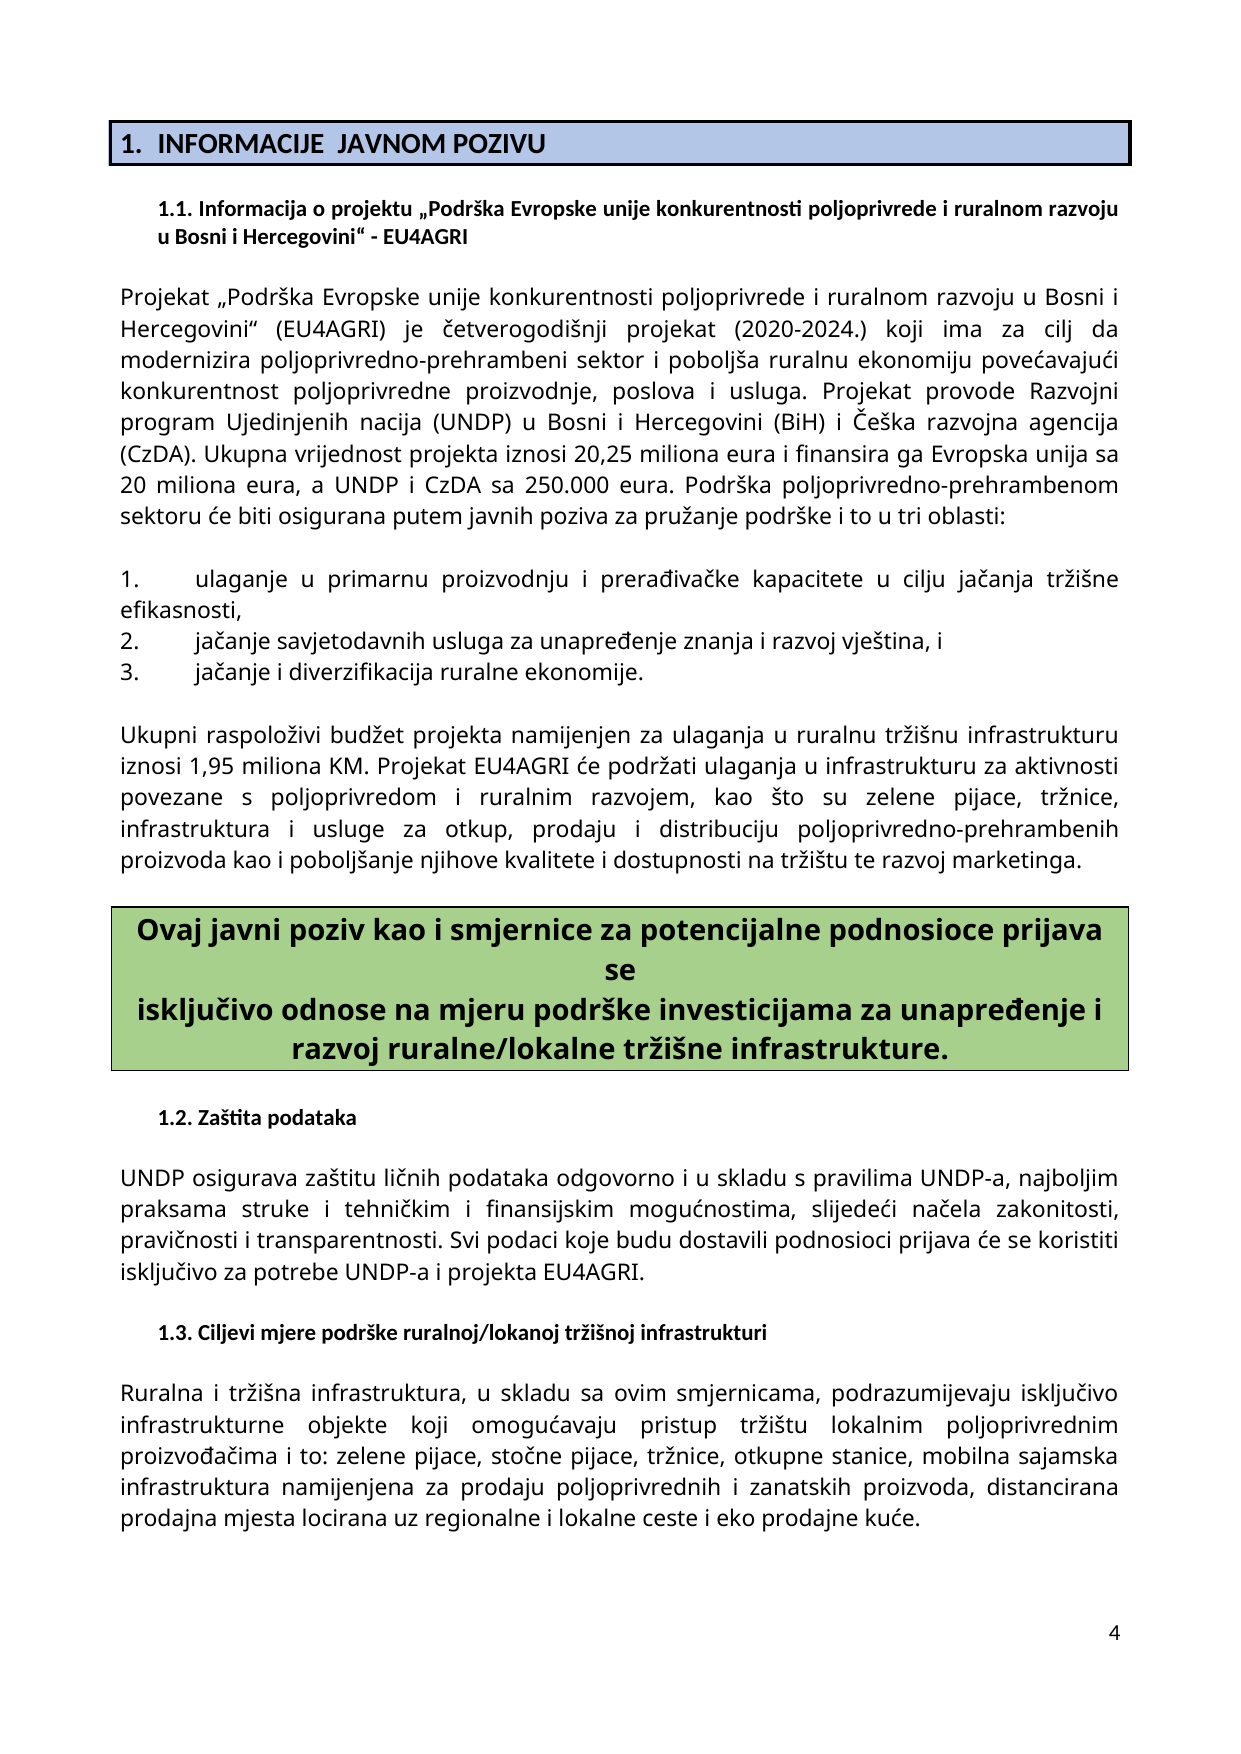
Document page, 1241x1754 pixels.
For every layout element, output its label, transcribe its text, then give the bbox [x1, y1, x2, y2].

text isključivo odnose na mjeru podrške investicijama za unapređenje i razvoj ruralne/lokalne tržišne infrastrukture. [112, 986, 1128, 1070]
text Projekat „Podrška Evropske unije konkurentnosti poljoprivrede i ruralnom razvoju u Bosni i Hercegovini“ (EU4AGRI) je četverogodišnji projekat (2020-2024.) koji ima za cilj da modernizira poljoprivredno-prehrambeni sektor i poboljša ruralnu ekonomiju povećavajući konkurentnost poljoprivredne proizvodnje, poslova i usluga. Projekat provode Razvojni program Ujedinjenih nacija (UNDP) u Bosni i Hercegovini (BiH) i Češka razvojna agencija (CzDA). Ukupna vrijednost projekta iznosi 20,25 miliona eura i finansira ga Evropska unija sa 20 miliona eura, a UNDP i CzDA sa 250.000 eura. Podrška poljoprivredno-prehrambenom sektoru će biti osigurana putem javnih poziva za pružanje podrške i to u tri oblasti: [120, 281, 1120, 531]
subtitle INFORMACIJE JAVNOM POZIVU [112, 123, 1128, 163]
subtitle 1.3. Ciljevi mjere podrške ruralnoj/lokanoj tržišnoj infrastrukturi [157, 1318, 1120, 1346]
text 1. ulaganje u primarnu proizvodnju i prerađivačke kapacitete u cilju jačanja tržišne efikasnosti, [120, 563, 1120, 625]
text Ovaj javni poziv kao i smjernice za potencijalne podnosioce prijava se [112, 908, 1128, 986]
subtitle 1.2. Zaštita podataka [157, 1103, 1120, 1131]
text Ruralna i tržišna infrastruktura, u skladu sa ovim smjernicama, podrazumijevaju isključivo infrastrukturne objekte koji omogućavaju pristup tržištu lokalnim poljoprivrednim proizvođačima i to: zelene pijace, stočne pijace, tržnice, otkupne stanice, mobilna sajamska infrastruktura namijenjena za prodaju poljoprivrednih i zanatskih proizvoda, distancirana prodajna mjesta locirana uz regionalne i lokalne ceste i eko prodajne kuće. [120, 1377, 1120, 1534]
text 3. jačanje i diverzifikacija ruralne ekonomije. [120, 656, 1120, 688]
text 2. jačanje savjetodavnih usluga za unapređenje znanja i razvoj vještina, i [120, 625, 1120, 656]
subtitle 1.1. Informacija o projektu „Podrška Evropske unije konkurentnosti poljoprivrede i ruralnom razvoju u Bosni i Hercegovini“ - EU4AGRI [157, 194, 1120, 250]
text UNDP osigurava zaštitu ličnih podataka odgovorno i u skladu s pravilima UNDP-a, najboljim praksama struke i tehničkim i finansijskim mogućnostima, slijedeći načela zakonitosti, pravičnosti i transparentnosti. Svi podaci koje budu dostavili podnosioci prijava će se koristiti isključivo za potrebe UNDP-a i projekta EU4AGRI. [120, 1162, 1120, 1287]
text Ukupni raspoloživi budžet projekta namijenjen za ulaganja u ruralnu tržišnu infrastrukturu iznosi 1,95 miliona KM. Projekat EU4AGRI će podržati ulaganja u infrastrukturu za aktivnosti povezane s poljoprivredom i ruralnim razvojem, kao što su zelene pijace, tržnice, infrastruktura i usluge za otkup, prodaju i distribuciju poljoprivredno-prehrambenih proizvoda kao i poboljšanje njihove kvalitete i dostupnosti na tržištu te razvoj marketinga. [120, 719, 1120, 875]
